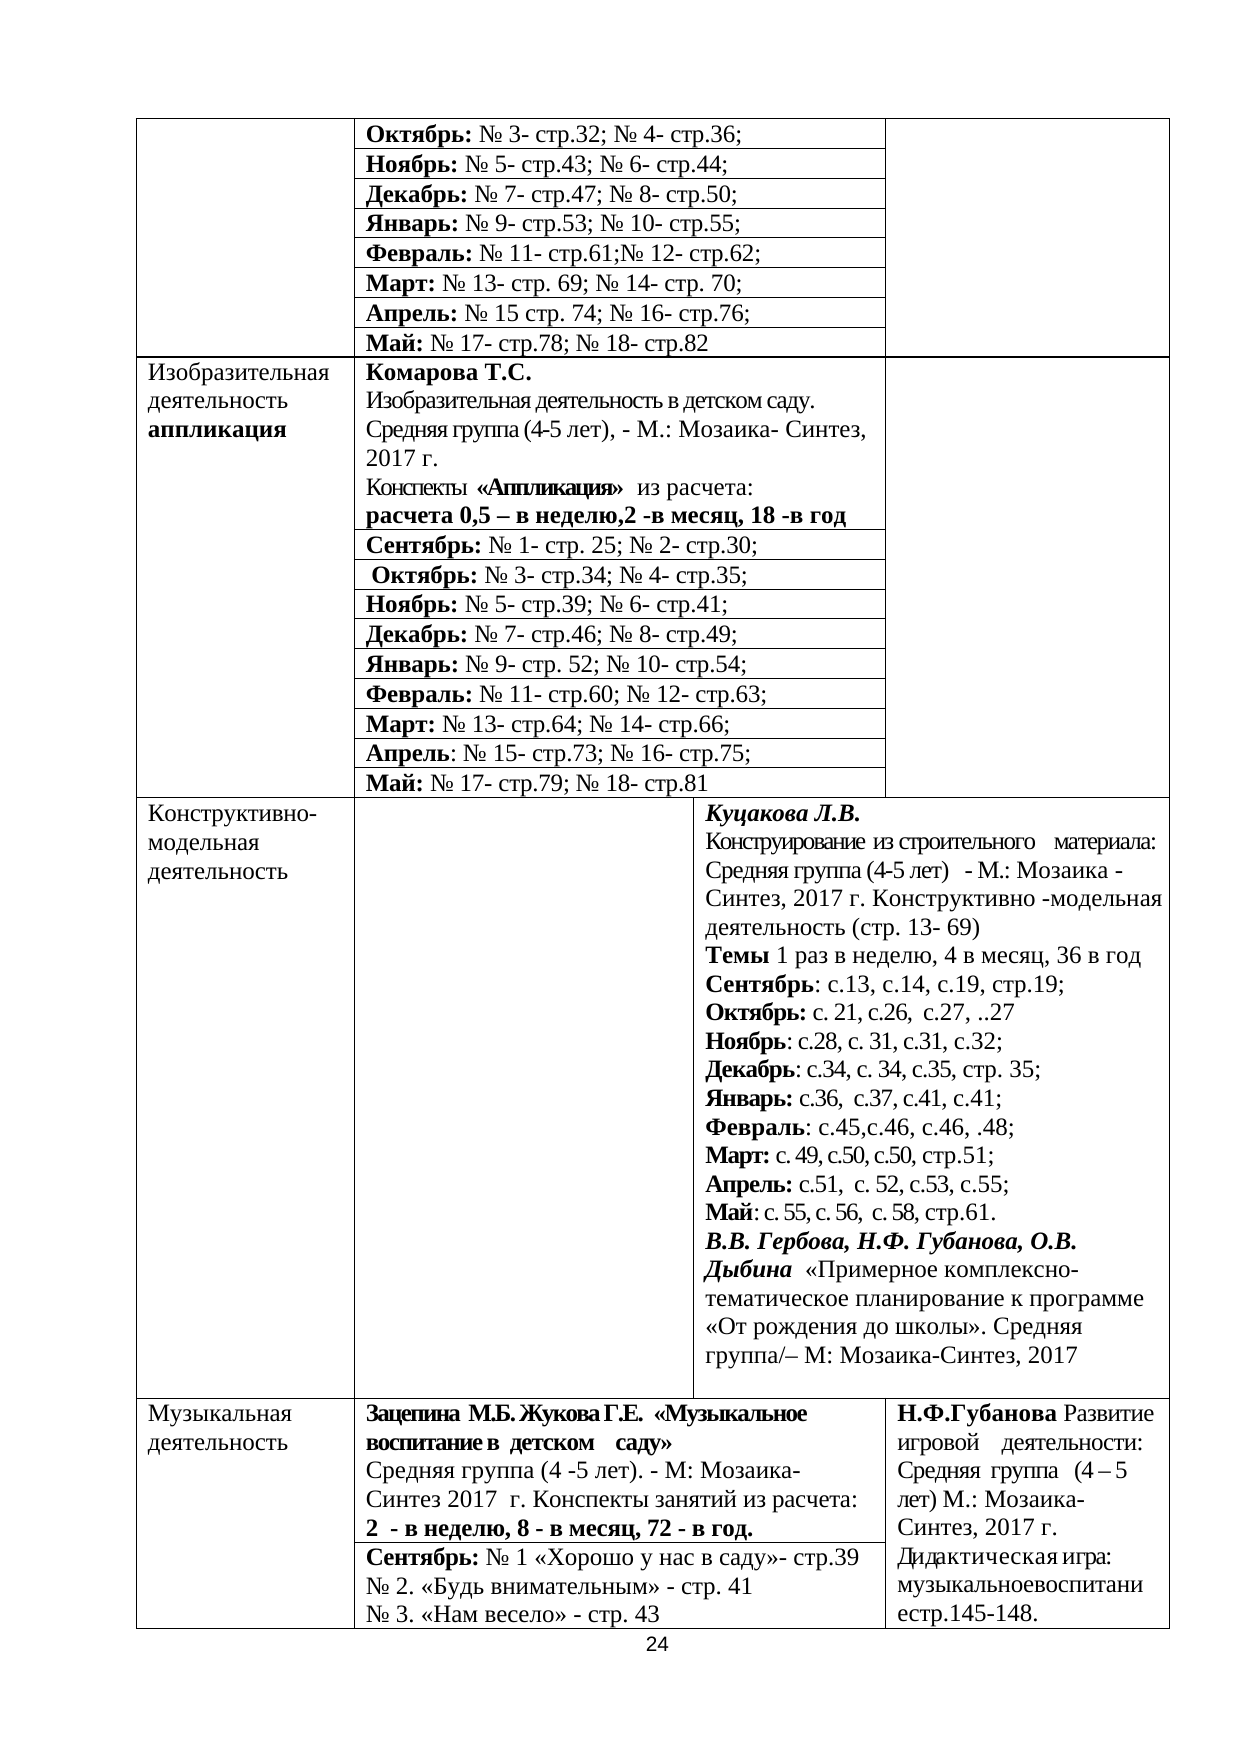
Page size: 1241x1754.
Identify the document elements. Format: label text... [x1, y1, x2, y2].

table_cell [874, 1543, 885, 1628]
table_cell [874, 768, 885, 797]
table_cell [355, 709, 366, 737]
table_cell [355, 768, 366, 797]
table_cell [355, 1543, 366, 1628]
table_cell Конструктивно- модельная деятельность [137, 798, 354, 1397]
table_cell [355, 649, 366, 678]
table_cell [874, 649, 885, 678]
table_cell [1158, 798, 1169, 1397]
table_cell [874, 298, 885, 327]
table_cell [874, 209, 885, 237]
table_cell [355, 798, 693, 1397]
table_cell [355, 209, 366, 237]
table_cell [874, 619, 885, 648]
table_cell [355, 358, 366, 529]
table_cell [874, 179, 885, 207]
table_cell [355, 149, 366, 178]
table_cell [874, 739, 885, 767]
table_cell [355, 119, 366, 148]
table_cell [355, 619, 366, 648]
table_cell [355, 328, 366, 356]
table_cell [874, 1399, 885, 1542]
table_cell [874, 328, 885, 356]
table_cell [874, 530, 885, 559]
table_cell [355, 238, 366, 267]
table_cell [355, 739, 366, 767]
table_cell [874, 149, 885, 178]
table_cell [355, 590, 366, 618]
table_cell Музыкальная деятельность [137, 1399, 354, 1628]
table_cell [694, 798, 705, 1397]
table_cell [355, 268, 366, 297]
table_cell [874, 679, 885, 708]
table_cell Изобразительная деятельность аппликация [137, 358, 354, 797]
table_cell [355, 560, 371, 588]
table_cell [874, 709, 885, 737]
table_cell Н.Ф.Губанова Развитие игровой деятельности: Средняя группа (4 – 5 лет) М.: Мозаика- Синтез, 2017 г. Ди да к т и ч е с к а я игра: музыкальноевоспитаниестр.145-148. М.Б. Зацепина, Т.В. Антонова «Праздники и развлечения в детском саду 3-7 лет». –М.: «Мозаика-Синтез», 2005г., (стр. 10,43, 60,74) Е.Н.Арсенина Музыкально - досуговая деятельность (стр. 206, 281,313, 319); М.Ю. Картушина «Зимние детские праздники». Издательство «Сфера»,2012 г. стр. 54, стр.81, стр.106. Н.В. Зарецкая «Календарные музыкальные праздники». Издательство «Айрис-пресс», 2003 г., стр. 88,стр. 95 [886, 1399, 1169, 1628]
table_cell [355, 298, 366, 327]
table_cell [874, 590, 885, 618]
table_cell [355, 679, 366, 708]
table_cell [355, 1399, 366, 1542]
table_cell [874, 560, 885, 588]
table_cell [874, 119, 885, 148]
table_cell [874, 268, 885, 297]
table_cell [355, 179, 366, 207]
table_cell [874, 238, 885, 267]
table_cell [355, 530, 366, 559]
table_cell [886, 358, 1169, 797]
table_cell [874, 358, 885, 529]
